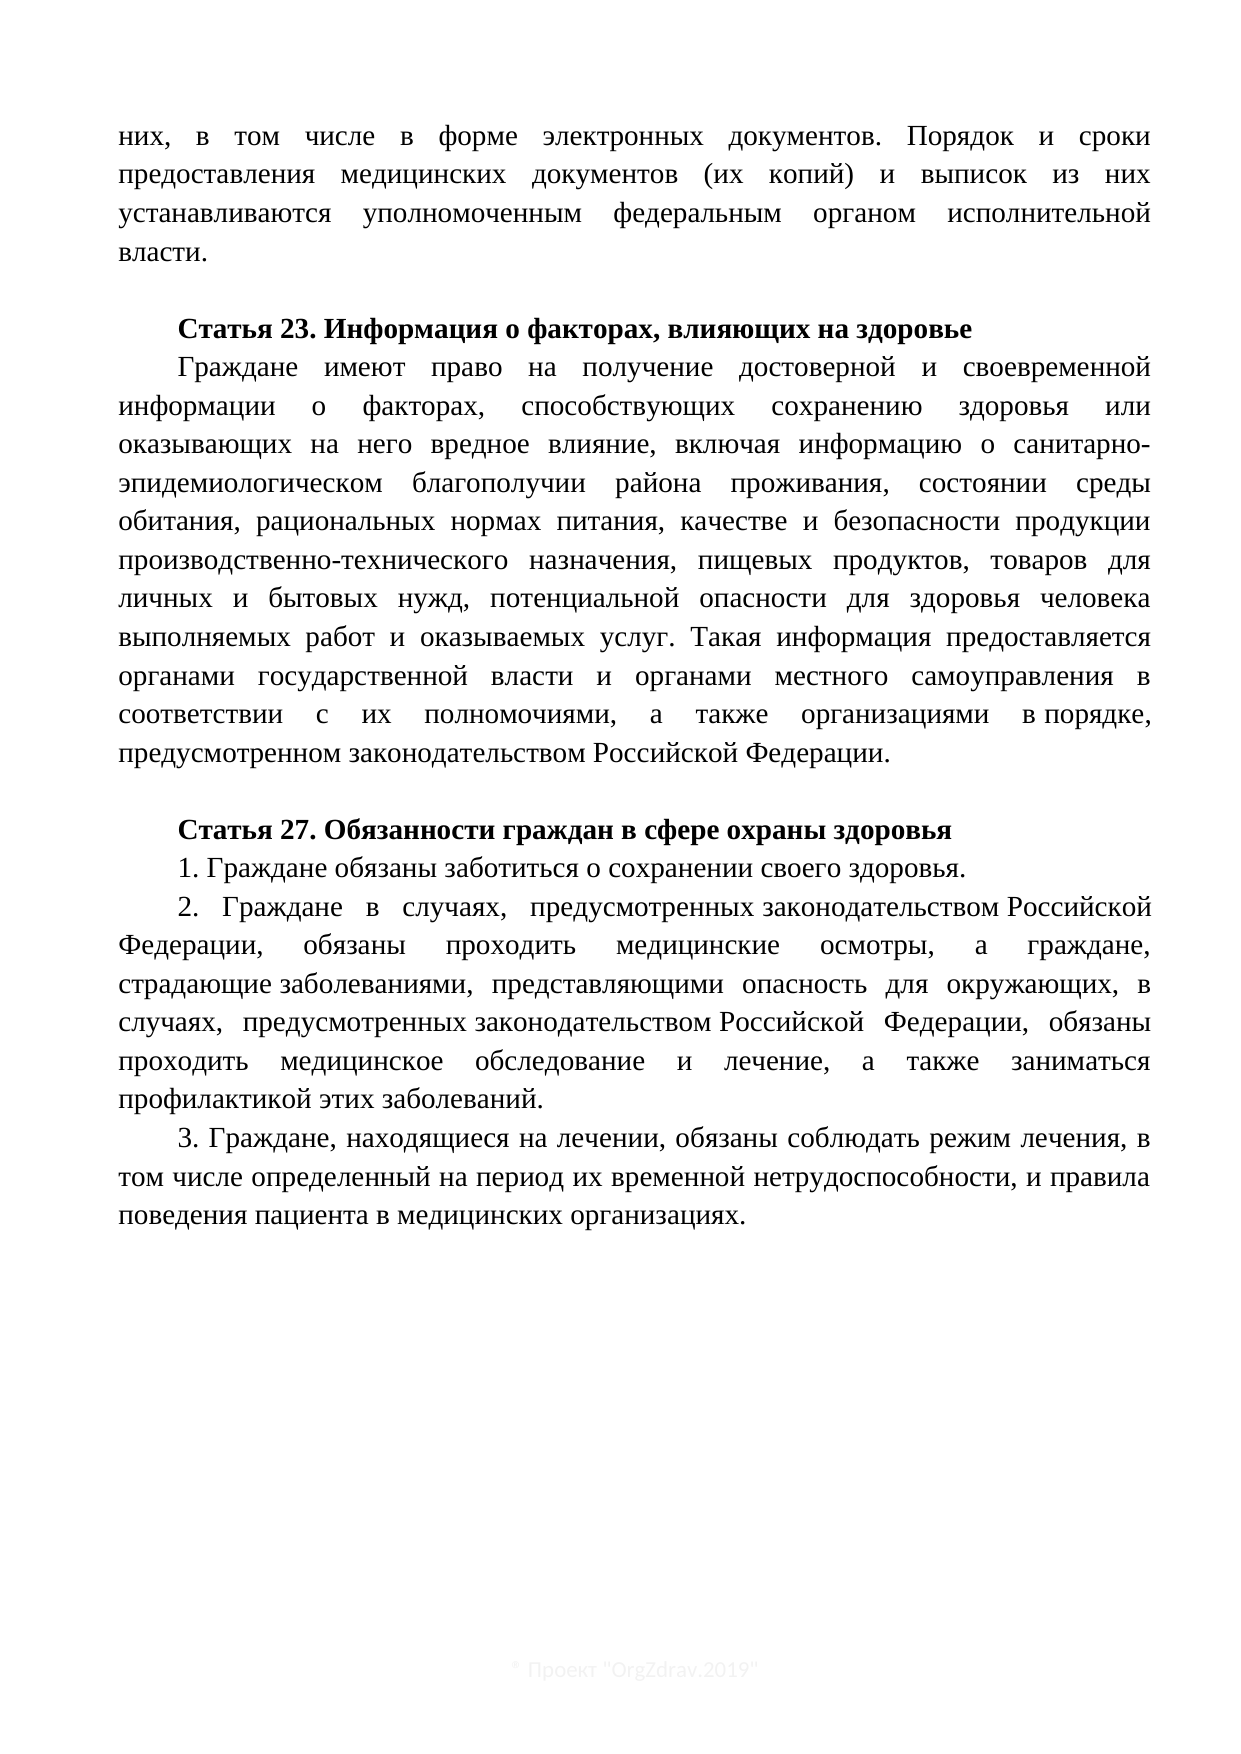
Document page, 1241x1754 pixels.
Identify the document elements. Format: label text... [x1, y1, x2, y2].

text 1. Граждане обязаны заботиться о сохранении своего здоровья. [118, 850, 1152, 884]
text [118, 118, 1152, 267]
text 3. Граждане, находящиеся на лечении, обязаны соблюдать режим лечения, в том числе определенный на период их временной нетрудоспособности, и правила поведения пациента в медицинских организациях. [118, 1120, 1152, 1231]
text Граждане имеют право на получение достоверной и своевременной информации о факторах, способствующих сохранению здоровья или оказывающих на него вредное влияние, включая информацию о санитарно-эпидемиологическом благополучии района проживания, состоянии среды обитания, рациональных нормах питания, качестве и безопасности продукции производственно-технического назначения, пищевых продуктов, товаров для личных и бытовых нужд, потенциальной опасности для здоровья человека выполняемых работ и оказываемых услуг. Такая информация предоставляется органами государственной власти и органами местного самоуправления в соответствии с их полномочиями, а также организациями в порядке, предусмотренном законодательством Российской Федерации. [118, 349, 1152, 768]
text 2. Граждане в случаях, предусмотренных законодательством Российской Федерации, обязаны проходить медицинские осмотры, а граждане, страдающие заболеваниями, представляющими опасность для окружающих, в случаях, предусмотренных законодательством Российской Федерации, обязаны проходить медицинское обследование и лечение, а также заниматься профилактикой этих заболеваний. [118, 889, 1152, 1115]
text Статья 23. Информация о факторах, влияющих на здоровье [118, 311, 1152, 344]
text Статья 27. Обязанности граждан в сфере охраны здоровья [118, 812, 1152, 845]
